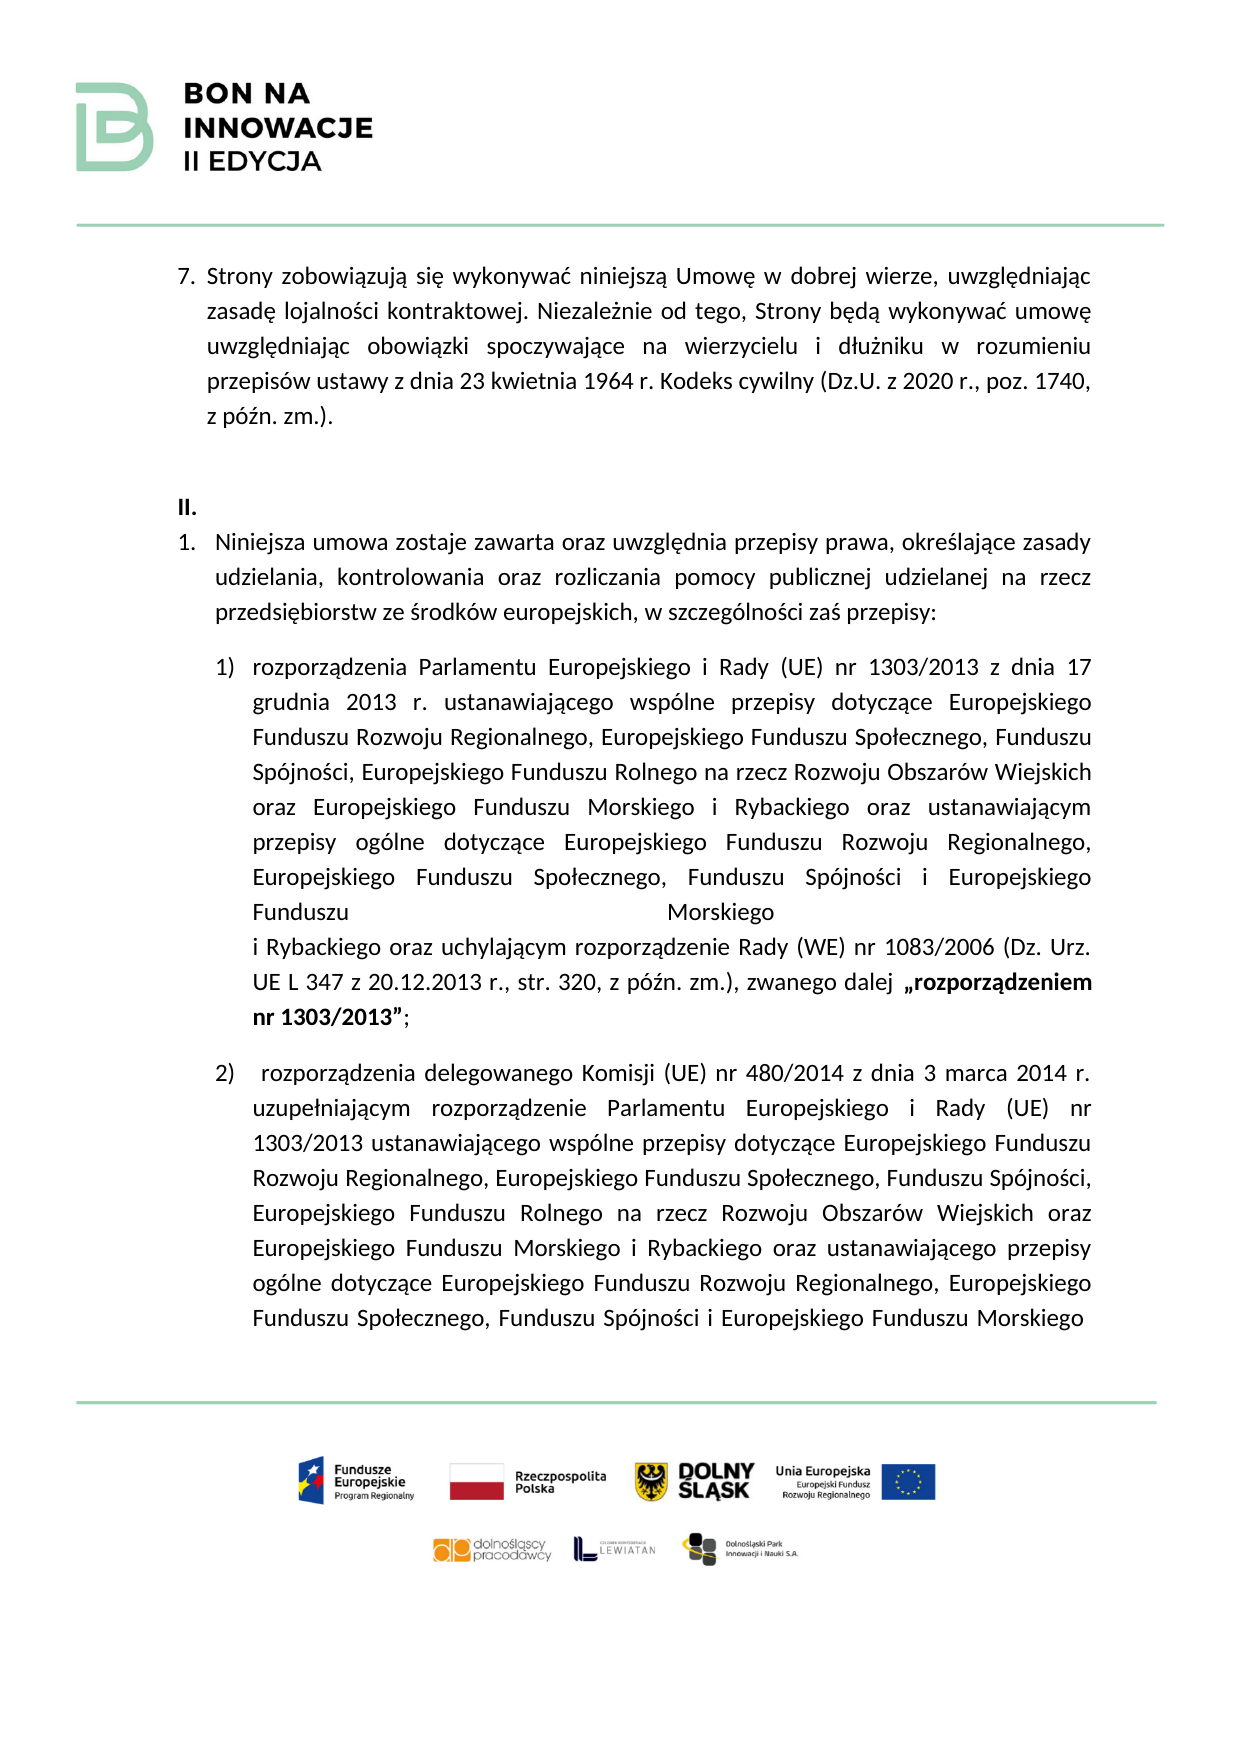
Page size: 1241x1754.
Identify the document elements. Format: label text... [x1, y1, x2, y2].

picture [0, 10, 1241, 256]
text II. [148, 491, 1093, 521]
list Niniejsza umowa zostaje zawarta oraz uwzględnia przepisy prawa, określające zasady udzielania, kontrolowania oraz rozliczania pomocy publicznej udzielanej na rzecz przedsiębiorstw ze środków europejskich, w szczególności zaś przepisy: [177, 526, 1093, 626]
list rozporządzenia Parlamentu Europejskiego i Rady (UE) nr 1303/2013 z dnia 17 grudnia 2013 r. ustanawiającego wspólne przepisy dotyczące Europejskiego Funduszu Rozwoju Regionalnego, Europejskiego Funduszu Społecznego, Funduszu Spójności, Europejskiego Funduszu Rolnego na rzecz Rozwoju Obszarów Wiejskich oraz Europejskiego Funduszu Morskiego i Rybackiego oraz ustanawiającym przepisy ogólne dotyczące Europejskiego Funduszu Rozwoju Regionalnego, Europejskiego Funduszu Społecznego, Funduszu Spójności i Europejskiego Funduszu Morskiego i Rybackiego oraz uchylającym rozporządzenie Rady (WE) nr 1083/2006 (Dz. Urz. UE L 347 z 20.12.2013 r., str. 320, z późn. zm.), zwanego dalej „rozporządzeniem nr 1303/2013”; [215, 651, 1093, 1032]
list Strony zobowiązują się wykonywać niniejszą Umowę w dobrej wierze, uwzględniając zasadę lojalności kontraktowej. Niezależnie od tego, Strony będą wykonywać umowę uwzględniając obowiązki spoczywające na wierzycielu i dłużniku w rozumieniu przepisów ustawy z dnia 23 kwietnia 1964 r. Kodeks cywilny (Dz.U. z 2020 r., poz. 1740, z późn. zm.). [177, 148, 1093, 430]
picture [0, 1374, 1233, 1616]
